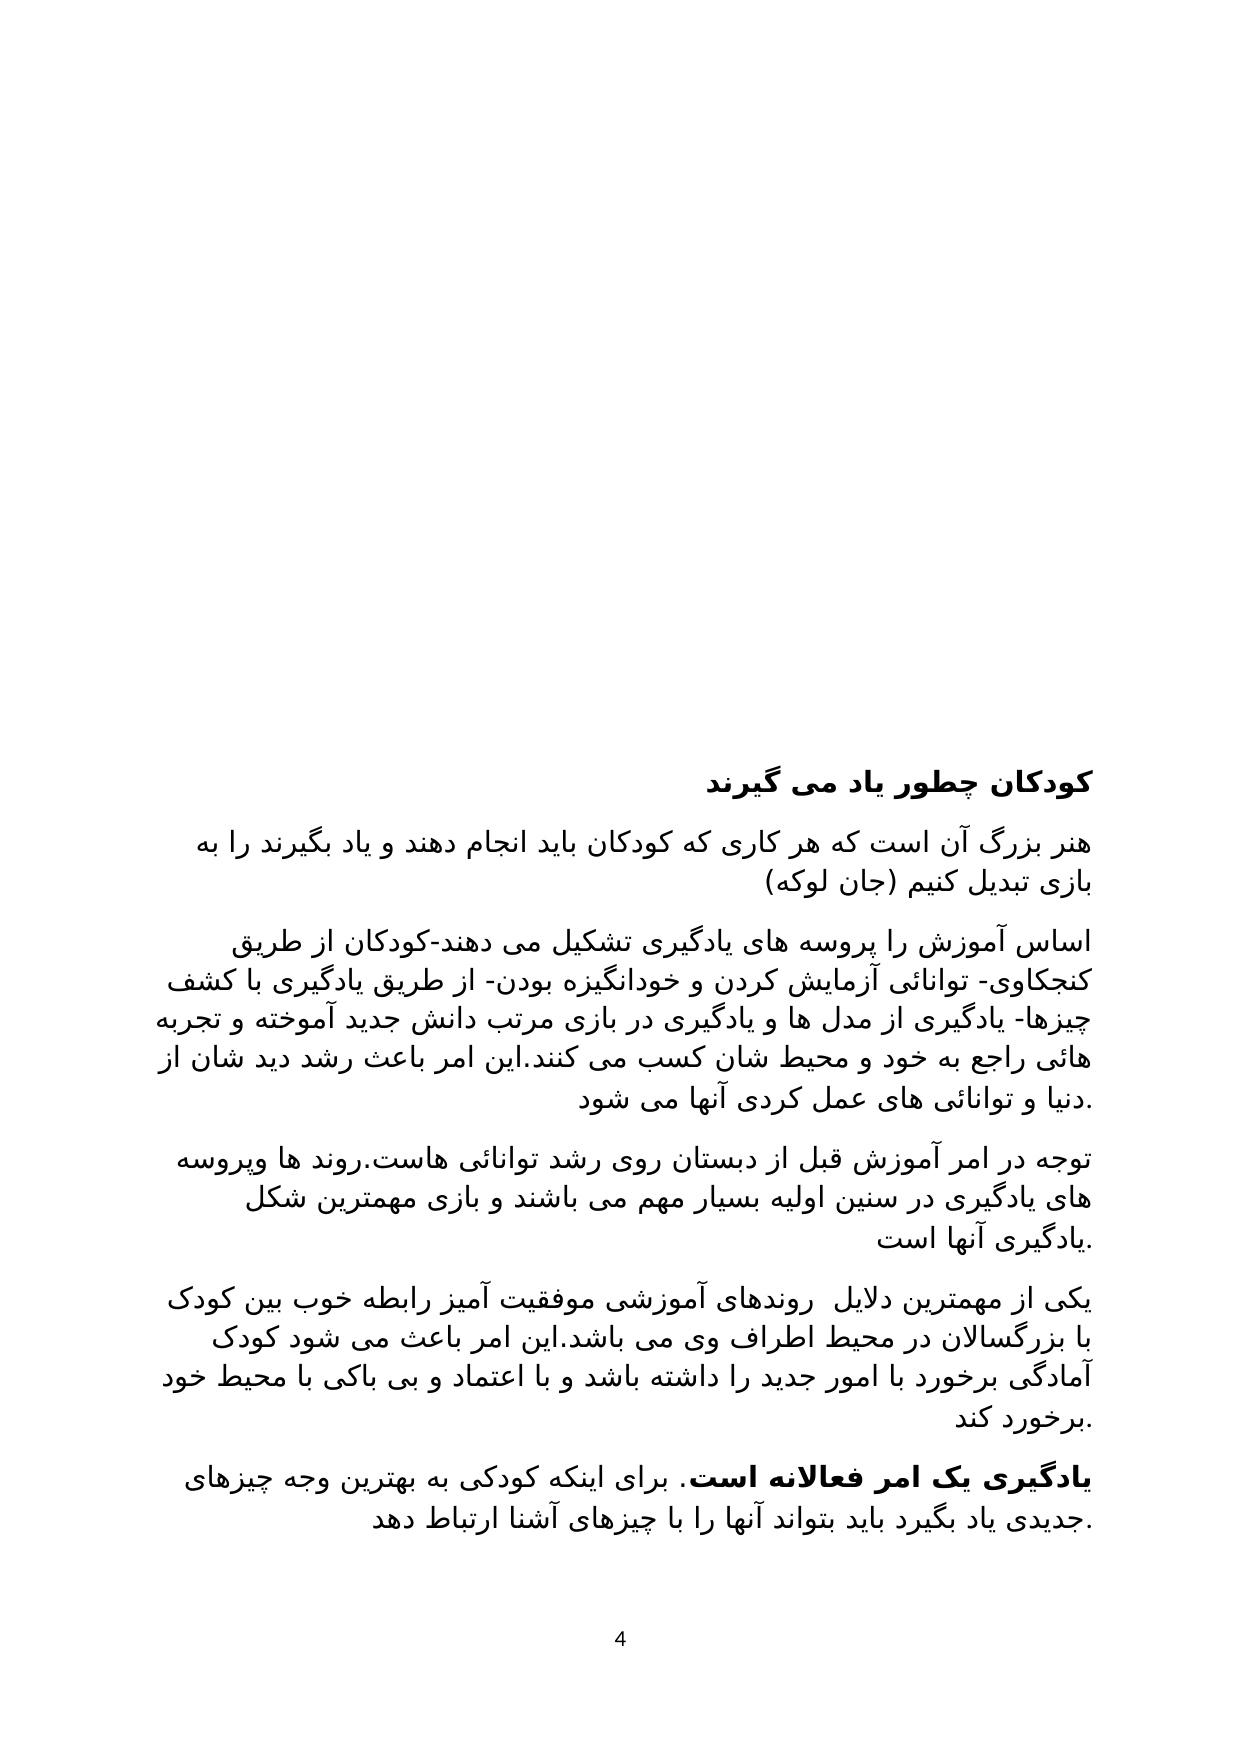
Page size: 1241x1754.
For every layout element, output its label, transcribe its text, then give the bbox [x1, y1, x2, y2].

text کودکان چطور یاد می گیرند [148, 765, 1093, 799]
text هنر بزرگ آن است که هر کاری که کودکان باید انجام دهند و یاد بگیرند را به بازی تبدیل کنیم (جان لوکه) [148, 825, 1093, 898]
text توجه در امر آموزش قبل از دبستان روی رشد توانائی هاست.روند ها وپروسه های یادگیری در سنین اولیه بسیار مهم می باشند و بازی مهمترین شکل یادگیری آنها است. [148, 1142, 1093, 1256]
text یکی از مهمترین دلایل روندهای آموزشی موفقیت آمیز رابطه خوب بین کودک با بزرگسالان در محیط اطراف وی می باشد.این امر باعث می شود کودک آمادگی برخورد با امور جدید را داشته باشد و با اعتماد و بی باکی با محیط خود برخورد کند. [148, 1282, 1093, 1434]
text یادگیری یک امر فعالانه است. برای اینکه کودکی به بهترین وجه چیزهای جدیدی یاد بگیرد باید بتواند آنها را با چیزهای آشنا ارتباط دهد. [148, 1461, 1093, 1536]
text اساس آموزش را پروسه های یادگیری تشکیل می دهند-کودکان از طریق کنجکاوی- توانائی آزمایش کردن و خودانگیزه بودن- از طریق یادگیری با کشف چیزها- یادگیری از مدل ها و یادگیری در بازی مرتب دانش جدید آموخته و تجربه هائی راجع به خود و محیط شان کسب می کنند.این امر باعث رشد دید شان از دنیا و توانائی های عمل کردی آنها می شود. [148, 924, 1093, 1116]
